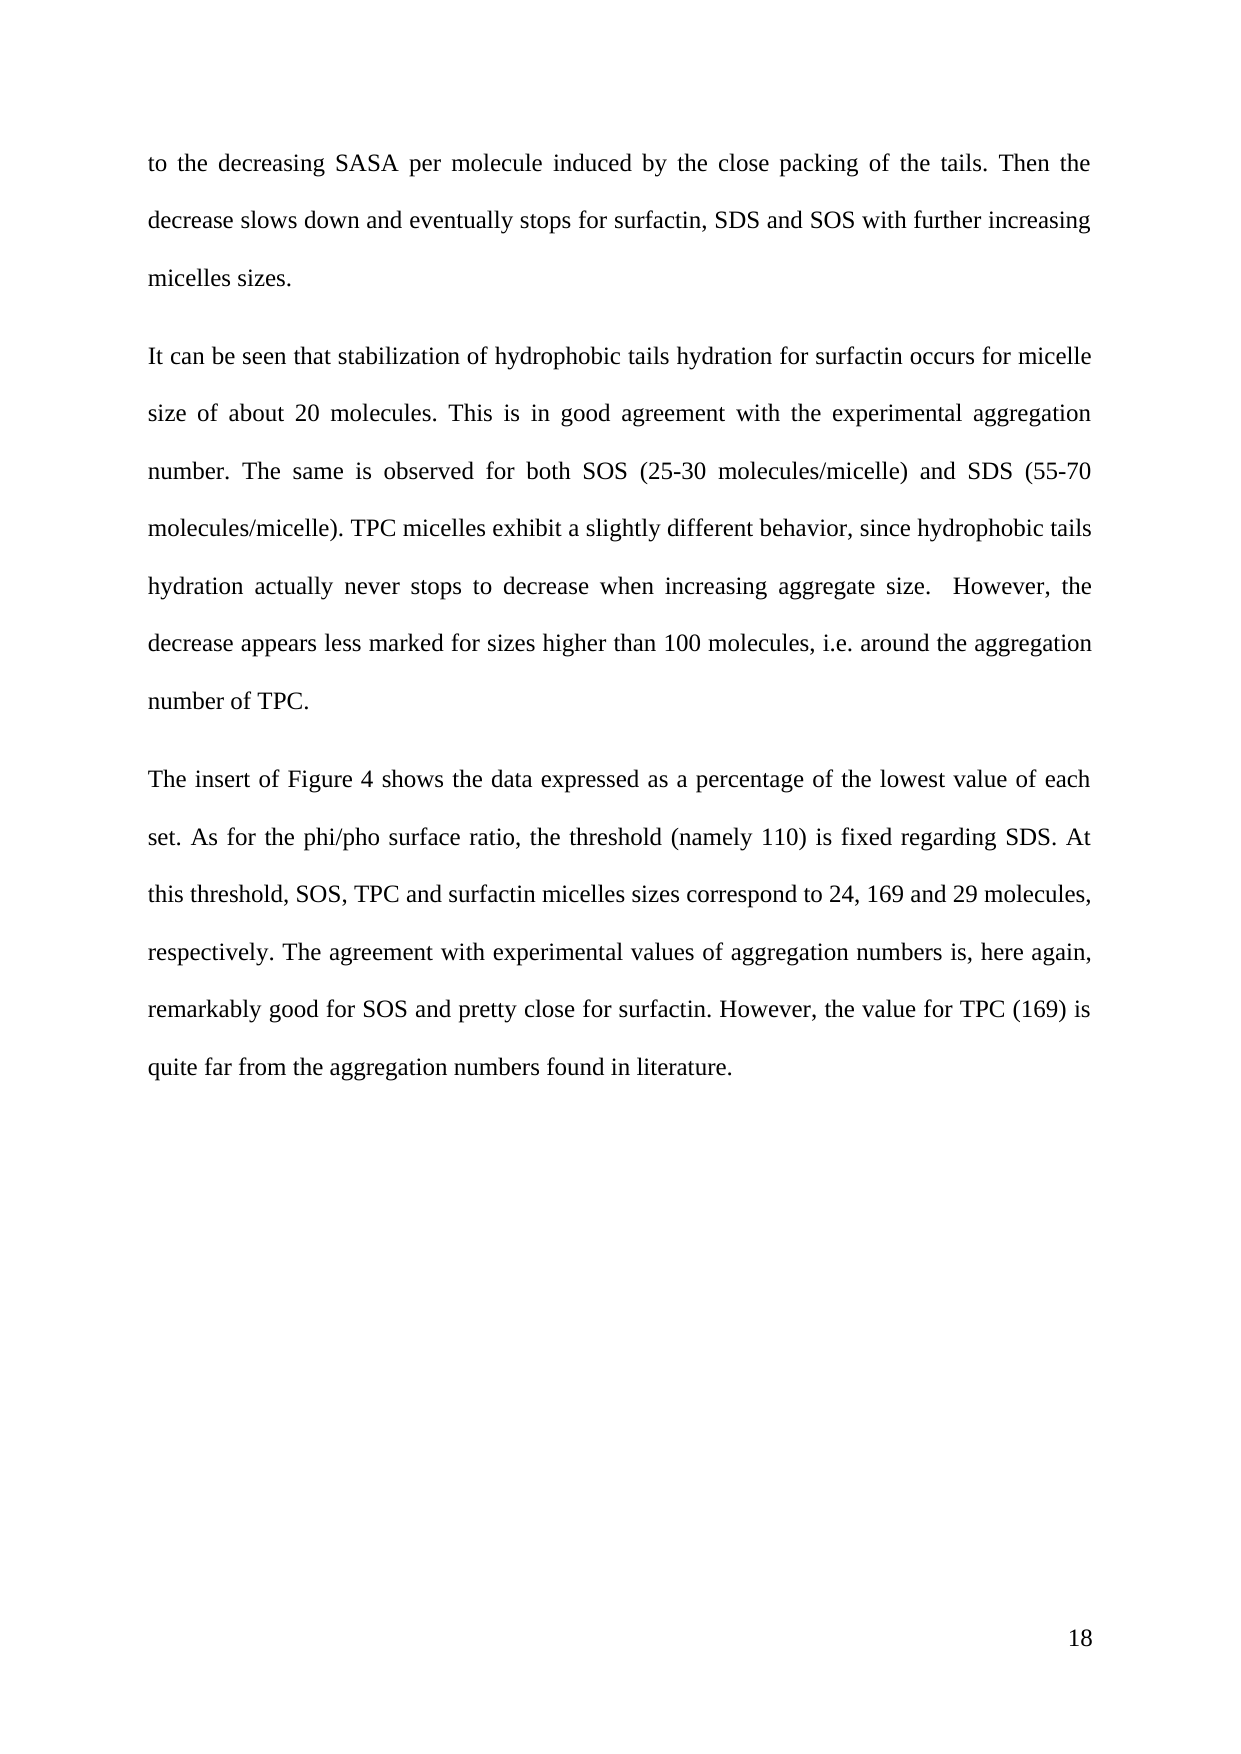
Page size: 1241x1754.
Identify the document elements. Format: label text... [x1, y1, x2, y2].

text It can be seen that stabilization of hydrophobic tails hydration for surfactin occurs for micelle size of about 20 molecules. This is in good agreement with the experimental aggregation number. The same is observed for both SOS (25-30 molecules/micelle) and SDS (55-70 molecules/micelle). TPC micelles exhibit a slightly different behavior, since hydrophobic tails hydration actually never stops to decrease when increasing aggregate size. However, the decrease appears less marked for sizes higher than 100 molecules, i.e. around the aggregation number of TPC. [148, 341, 1093, 715]
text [148, 148, 1093, 291]
text The insert of Figure 4 shows the data expressed as a percentage of the lowest value of each set. As for the phi/pho surface ratio, the threshold (namely 110) is fixed regarding SDS. At this threshold, SOS, TPC and surfactin micelles sizes correspond to 24, 169 and 29 molecules, respectively. The agreement with experimental values of aggregation numbers is, here again, remarkably good for SOS and pretty close for surfactin. However, the value for TPC (169) is quite far from the aggregation numbers found in literature. [148, 764, 1093, 1081]
